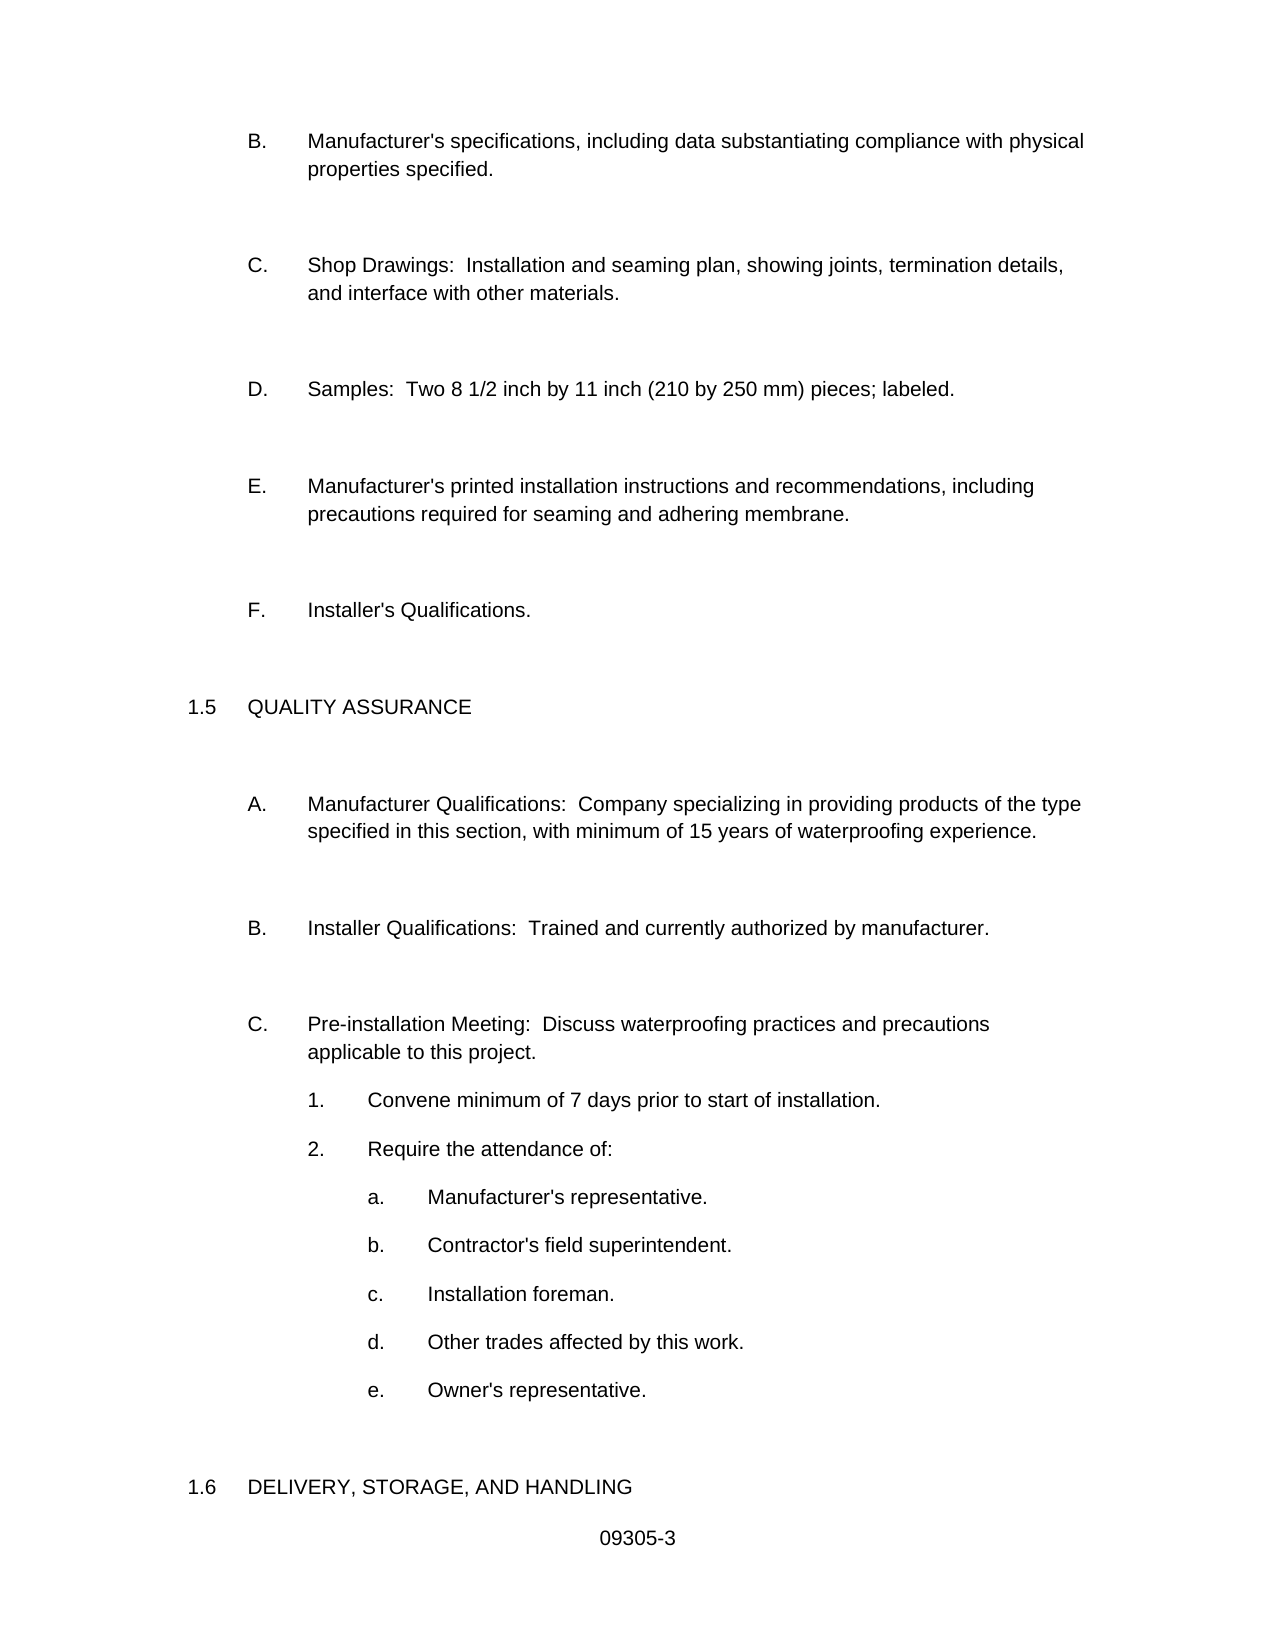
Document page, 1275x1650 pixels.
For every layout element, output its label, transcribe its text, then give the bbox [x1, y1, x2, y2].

text Contractor's field superintendent. [367, 1233, 1087, 1257]
text Samples: Two 8 1/2 inch by 11 inch (210 by 250 mm) pieces; labeled. [247, 377, 1087, 401]
text Other trades affected by this work. [367, 1330, 1087, 1354]
text Manufacturer's representative. [367, 1185, 1087, 1209]
text Require the attendance of: [307, 1136, 1087, 1160]
text Installation foreman. [367, 1281, 1087, 1305]
text Manufacturer's printed installation instructions and recommendations, including precautions required for seaming and adhering membrane. [247, 474, 1087, 525]
text Owner's representative. [367, 1378, 1087, 1402]
text DELIVERY, STORAGE, AND HANDLING [187, 1475, 1087, 1499]
text Manufacturer Qualifications: Company specializing in providing products of the type specified in this section, with minimum of 15 years of waterproofing experience. [247, 791, 1087, 843]
text Pre-installation Meeting: Discuss waterproofing practices and precautions applicable to this project. [247, 1012, 1087, 1064]
text Installer Qualifications: Trained and currently authorized by manufacturer. [247, 916, 1087, 939]
text QUALITY ASSURANCE [187, 695, 1087, 719]
text Installer's Qualifications. [247, 598, 1087, 622]
text Shop Drawings: Installation and seaming plan, showing joints, termination details, and interface with other materials. [247, 253, 1087, 304]
text Manufacturer's specifications, including data substantiating compliance with physical properties specified. [247, 129, 1087, 180]
text Convene minimum of 7 days prior to start of installation. [307, 1088, 1087, 1112]
